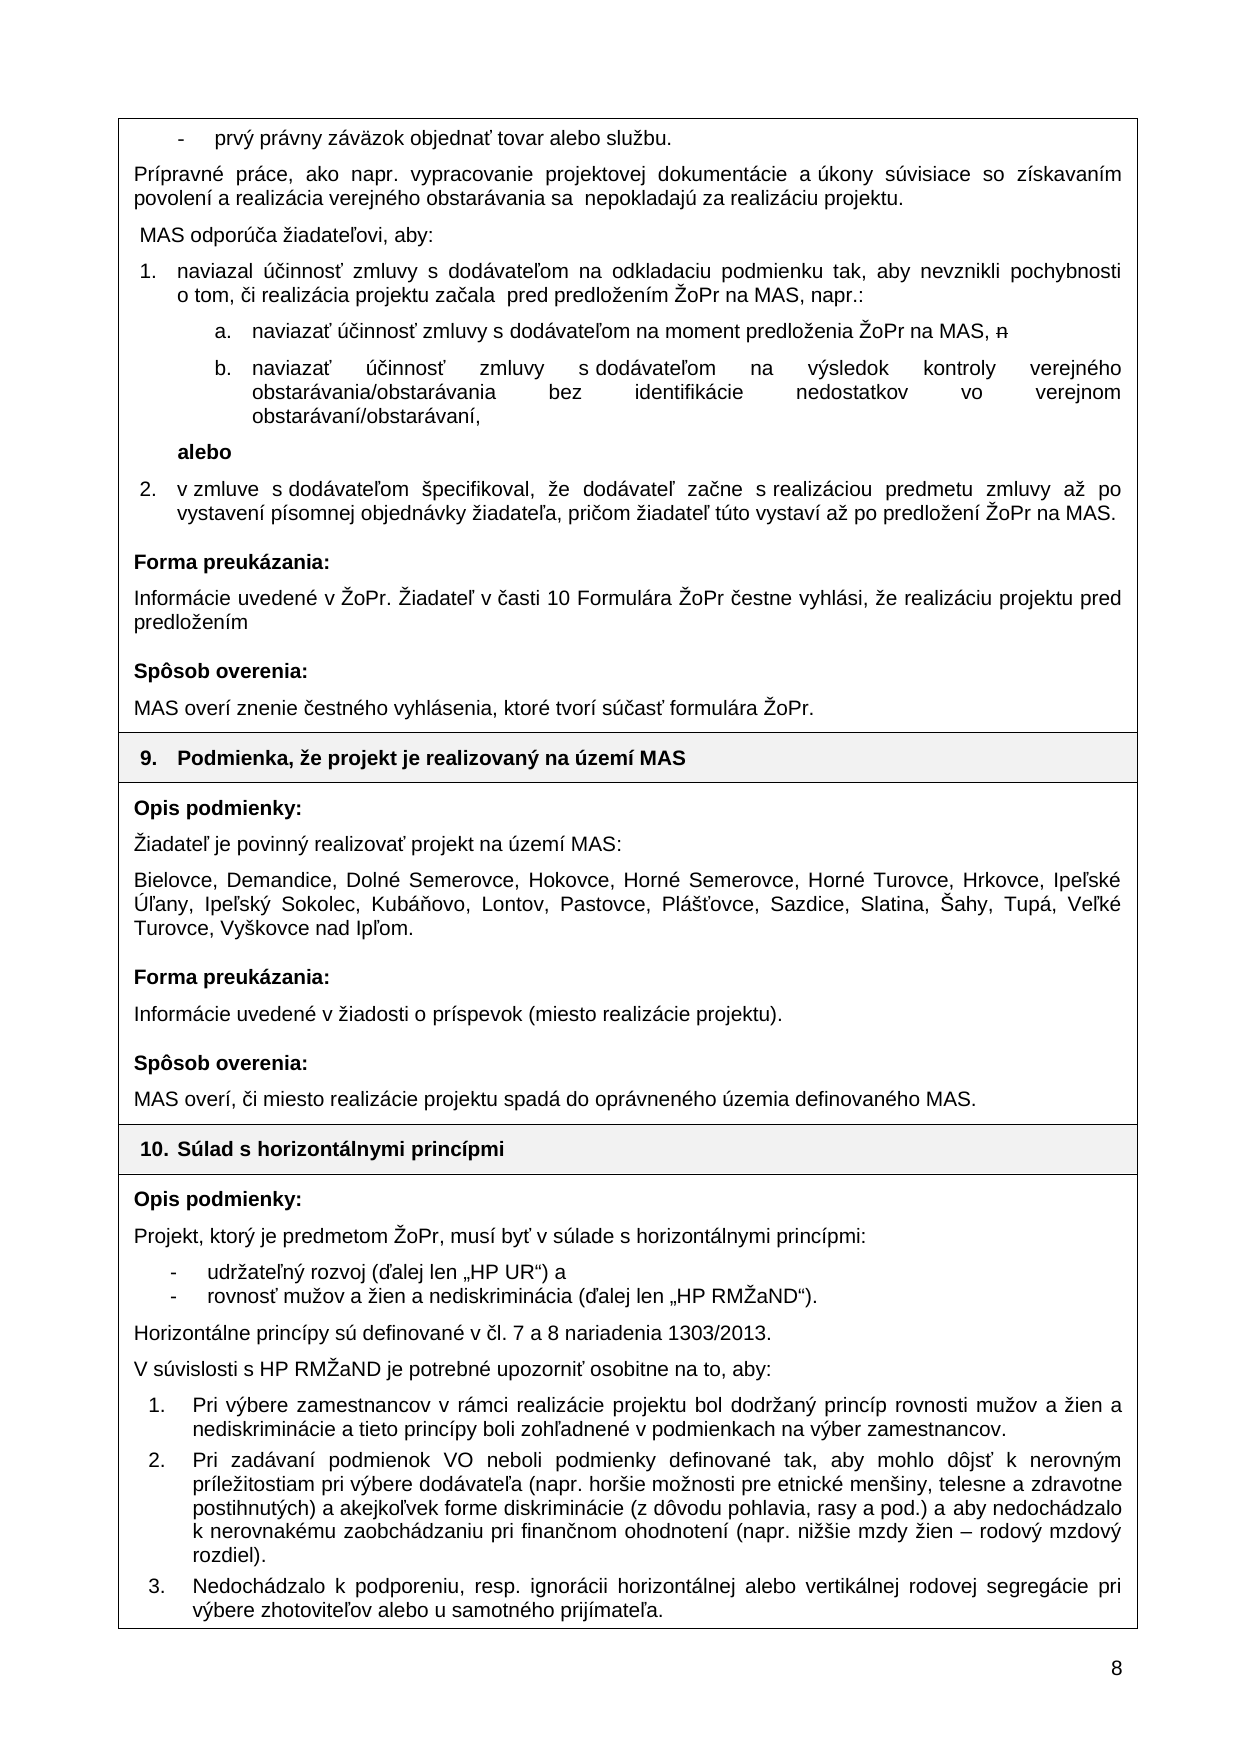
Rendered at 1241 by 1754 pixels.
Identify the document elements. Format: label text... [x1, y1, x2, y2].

table_cell Súlad s horizontálnymi princípmi [119, 1125, 1137, 1173]
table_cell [119, 1175, 1137, 1628]
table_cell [119, 119, 1137, 732]
table_cell Podmienka, že projekt je realizovaný na území MAS [119, 733, 1137, 782]
table_cell Opis podmienky: Žiadateľ je povinný realizovať projekt na území MAS: Bielovce, Demandice, Dolné Semerovce, Hokovce, Horné Semerovce, Horné Turovce, Hrkovce, Ipeľské Úľany, Ipeľský Sokolec, Kubáňovo, Lontov, Pastovce, Plášťovce, Sazdice, Slatina, Šahy, Tupá, Veľké Turovce, Vyškovce nad Ipľom. Forma preukázania: Informácie uvedené v žiadosti o príspevok (miesto realizácie projektu). Spôsob overenia: MAS overí, či miesto realizácie projektu spadá do oprávneného územia definovaného MAS. [119, 783, 1137, 1123]
